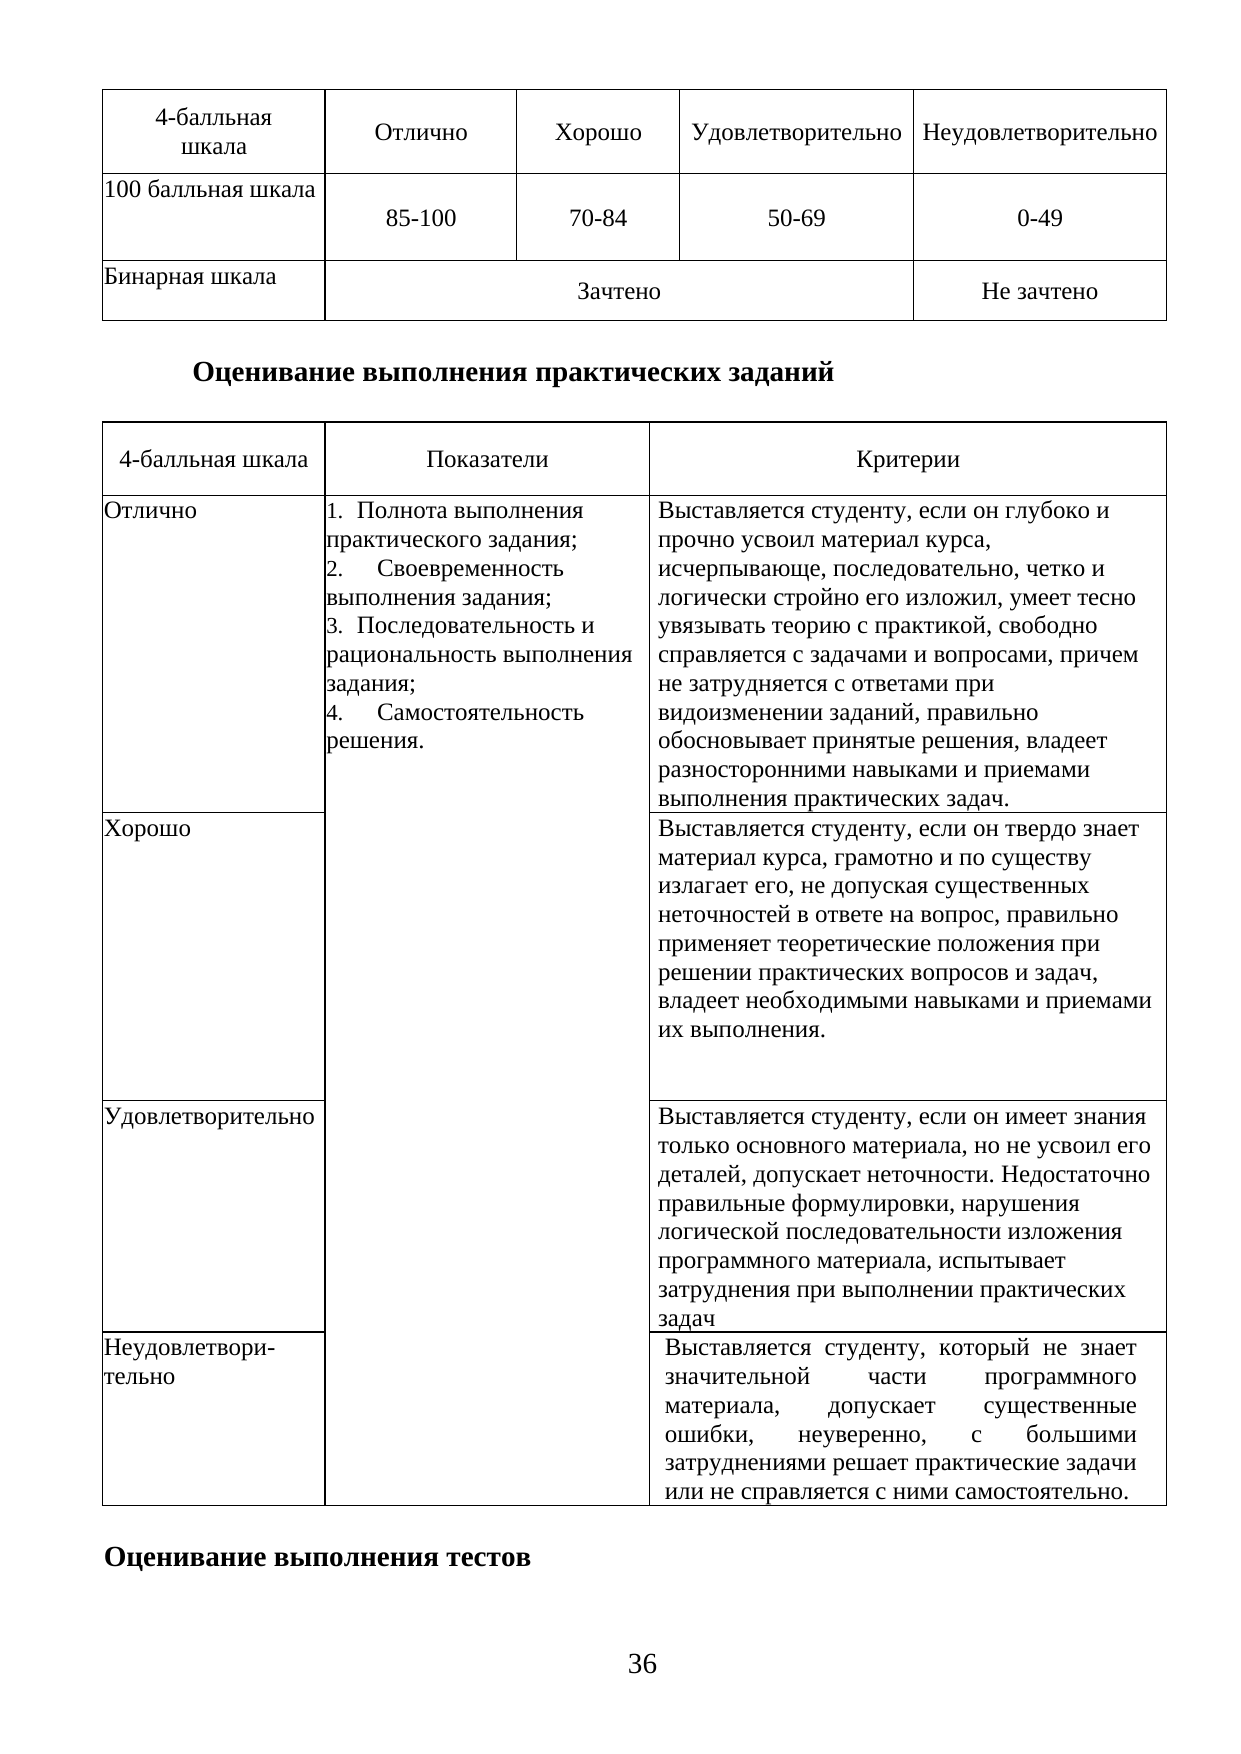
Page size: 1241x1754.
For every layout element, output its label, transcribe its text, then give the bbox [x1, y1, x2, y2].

text Оценивание выполнения практических заданий [103, 354, 1181, 388]
table_cell Удовлетворительно [103, 1101, 324, 1331]
text Оценивание выполнения тестов [103, 1539, 1181, 1573]
table_cell Зачтено [326, 261, 913, 320]
table_cell 100 балльная шкала [103, 174, 324, 260]
table_header Хорошо [517, 90, 679, 173]
table_header Отлично [326, 90, 516, 173]
table_cell Не зачтено [914, 261, 1166, 320]
table_cell 50-69 [680, 174, 913, 260]
table_header 4-балльная шкала [103, 90, 324, 173]
table_cell Неудовлетворительно [103, 1333, 324, 1505]
table_header Неудовлетворительно [914, 90, 1166, 173]
table_cell 70-84 [517, 174, 679, 260]
table_header 4-балльная шкала [103, 423, 324, 494]
table_header Критерии [650, 423, 1166, 494]
table_cell 85-100 [326, 174, 516, 260]
table_cell Выставляется студенту, который не знает значительной части программного материала, допускает существенные ошибки, неуверенно, с большими затруднениями решает практические задачи или не справляется с ними самостоятельно. [650, 1333, 1166, 1505]
table_cell Выставляется студенту, если он глубоко и прочно усвоил материал курса, исчерпывающе, последовательно, четко и логически стройно его изложил, умеет тесно увязывать теорию с практикой, свободно справляется с задачами и вопросами, причем не затрудняется с ответами при видоизменении заданий, правильно обосновывает принятые решения, владеет разносторонними навыками и приемами выполнения практических задач. [650, 496, 1166, 812]
table_cell Полнота выполнения практического задания; Своевременность выполнения задания; Последовательность и рациональность выполнения задания; Самостоятельность решения. [326, 496, 649, 1505]
table_cell 0-49 [914, 174, 1166, 260]
table_cell Выставляется студенту, если он твердо знает материал курса, грамотно и по существу излагает его, не допуская существенных неточностей в ответе на вопрос, правильно применяет теоретические положения при решении практических вопросов и задач, владеет необходимыми навыками и приемами их выполнения. [650, 813, 1166, 1100]
table_cell Отлично [103, 496, 324, 812]
table_cell Выставляется студенту, если он имеет знания только основного материала, но не усвоил его деталей, допускает неточности. Недостаточно правильные формулировки, нарушения логической последовательности изложения программного материала, испытывает затруднения при выполнении практических задач [650, 1101, 1166, 1331]
table_cell Хорошо [103, 813, 324, 1100]
table_header Удовлетворительно [680, 90, 913, 173]
table_header Показатели [326, 423, 649, 494]
table_cell Бинарная шкала [103, 261, 324, 320]
